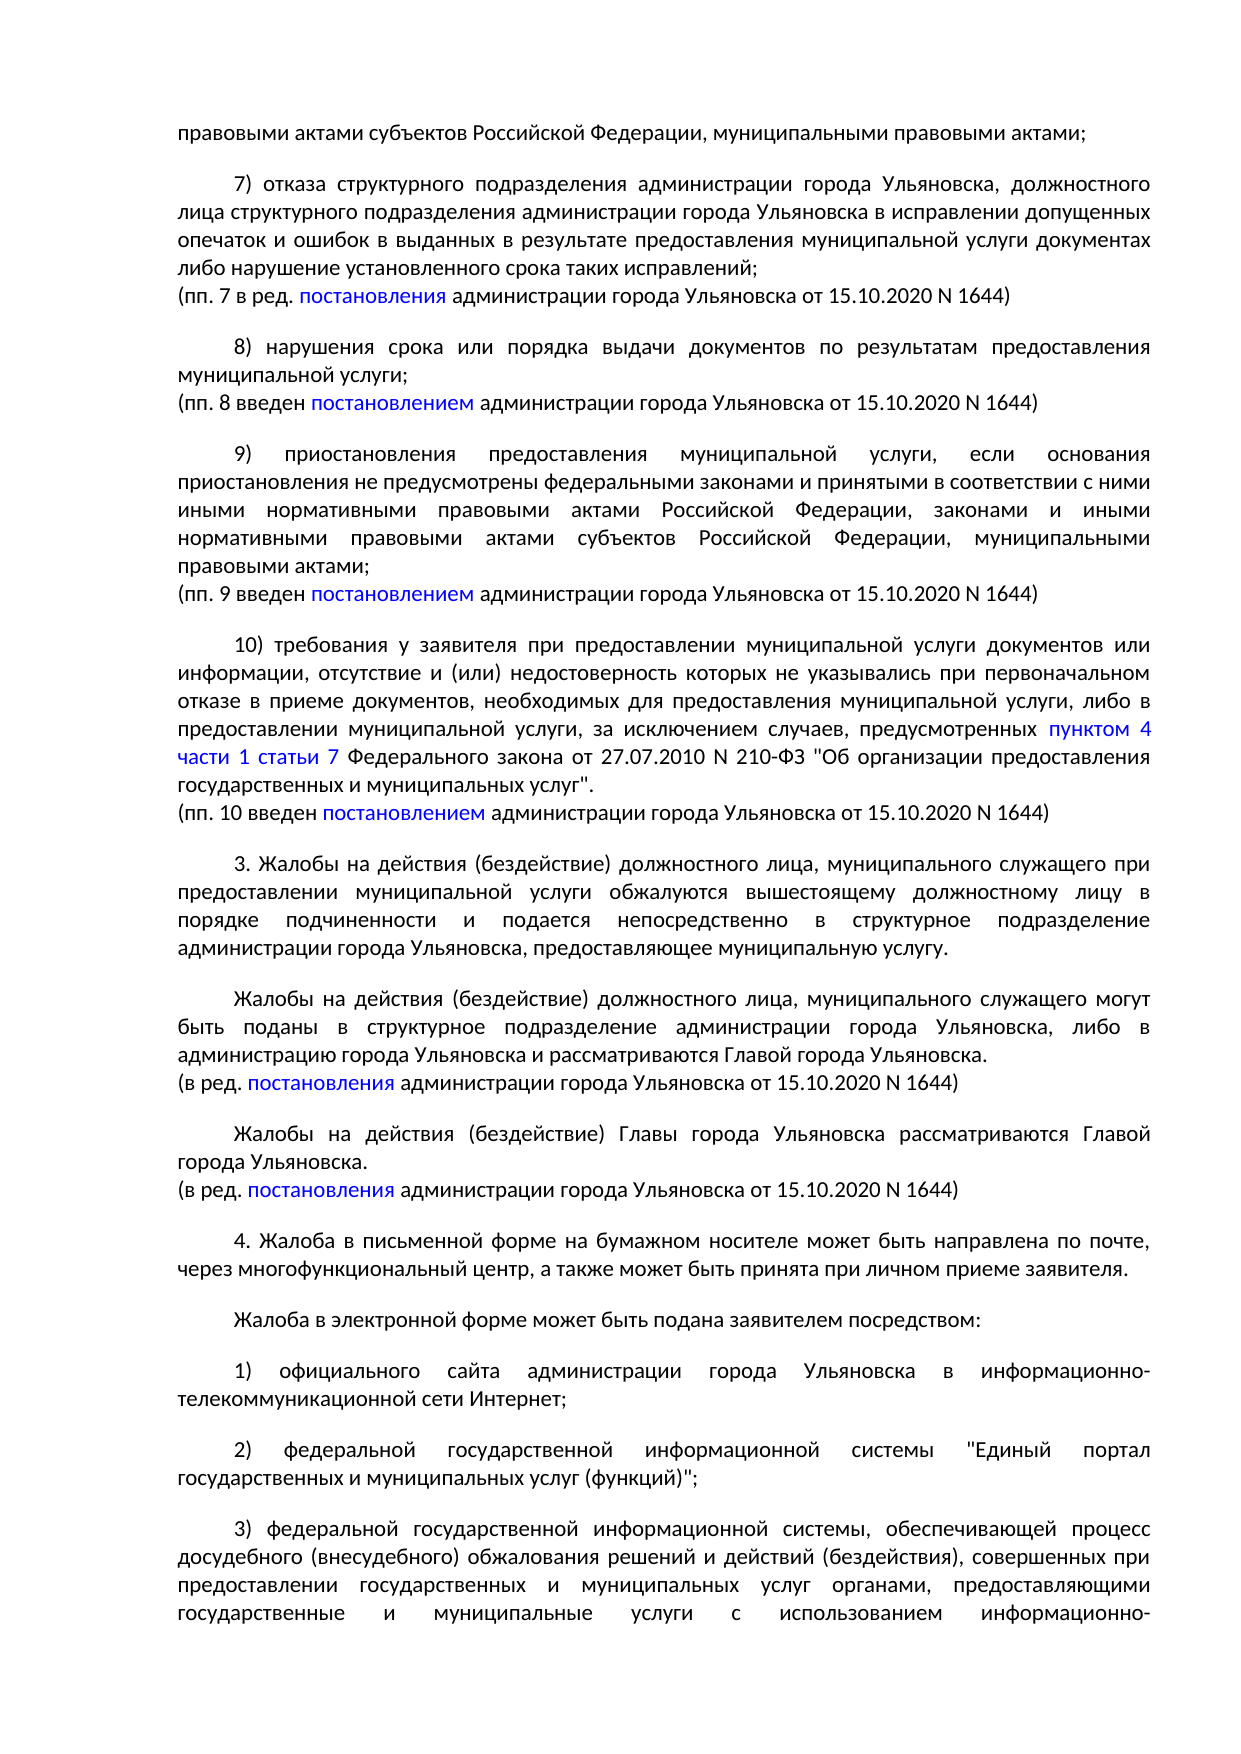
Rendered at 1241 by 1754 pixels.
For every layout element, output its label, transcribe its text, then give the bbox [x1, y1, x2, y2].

text Жалобы на действия (бездействие) должностного лица, муниципального служащего могут быть поданы в структурное подразделение администрации города Ульяновска, либо в администрацию города Ульяновска и рассматриваются Главой города Ульяновска. [177, 984, 1152, 1068]
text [177, 1514, 1152, 1626]
text 10) требования у заявителя при предоставлении муниципальной услуги документов или информации, отсутствие и (или) недостоверность которых не указывались при первоначальном отказе в приеме документов, необходимых для предоставления муниципальной услуги, либо в предоставлении муниципальной услуги, за исключением случаев, предусмотренных пунктом 4 части 1 статьи 7 Федерального закона от 27.07.2010 N 210-ФЗ "Об организации предоставления государственных и муниципальных услуг". [177, 630, 1152, 798]
text (в ред. постановления администрации города Ульяновска от 15.10.2020 N 1644) [177, 1068, 1152, 1096]
text (пп. 9 введен постановлением администрации города Ульяновска от 15.10.2020 N 1644) [177, 579, 1152, 607]
text 1) официального сайта администрации города Ульяновска в информационно-телекоммуникационной сети Интернет; [177, 1356, 1152, 1412]
text (пп. 8 введен постановлением администрации города Ульяновска от 15.10.2020 N 1644) [177, 388, 1152, 416]
text (пп. 7 в ред. постановления администрации города Ульяновска от 15.10.2020 N 1644) [177, 281, 1152, 309]
text (пп. 10 введен постановлением администрации города Ульяновска от 15.10.2020 N 1644) [177, 798, 1152, 826]
text 7) отказа структурного подразделения администрации города Ульяновска, должностного лица структурного подразделения администрации города Ульяновска в исправлении допущенных опечаток и ошибок в выданных в результате предоставления муниципальной услуги документах либо нарушение установленного срока таких исправлений; [177, 169, 1152, 281]
text 8) нарушения срока или порядка выдачи документов по результатам предоставления муниципальной услуги; [177, 332, 1152, 388]
text Жалобы на действия (бездействие) Главы города Ульяновска рассматриваются Главой города Ульяновска. [177, 1119, 1152, 1175]
text 4. Жалоба в письменной форме на бумажном носителе может быть направлена по почте, через многофункциональный центр, а также может быть принята при личном приеме заявителя. [177, 1226, 1152, 1282]
text 2) федеральной государственной информационной системы "Единый портал государственных и муниципальных услуг (функций)"; [177, 1435, 1152, 1491]
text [177, 118, 1152, 146]
text (в ред. постановления администрации города Ульяновска от 15.10.2020 N 1644) [177, 1175, 1152, 1203]
text 9) приостановления предоставления муниципальной услуги, если основания приостановления не предусмотрены федеральными законами и принятыми в соответствии с ними иными нормативными правовыми актами Российской Федерации, законами и иными нормативными правовыми актами субъектов Российской Федерации, муниципальными правовыми актами; [177, 439, 1152, 579]
text 3. Жалобы на действия (бездействие) должностного лица, муниципального служащего при предоставлении муниципальной услуги обжалуются вышестоящему должностному лицу в порядке подчиненности и подается непосредственно в структурное подразделение администрации города Ульяновска, предоставляющее муниципальную услугу. [177, 849, 1152, 961]
text Жалоба в электронной форме может быть подана заявителем посредством: [177, 1305, 1152, 1333]
